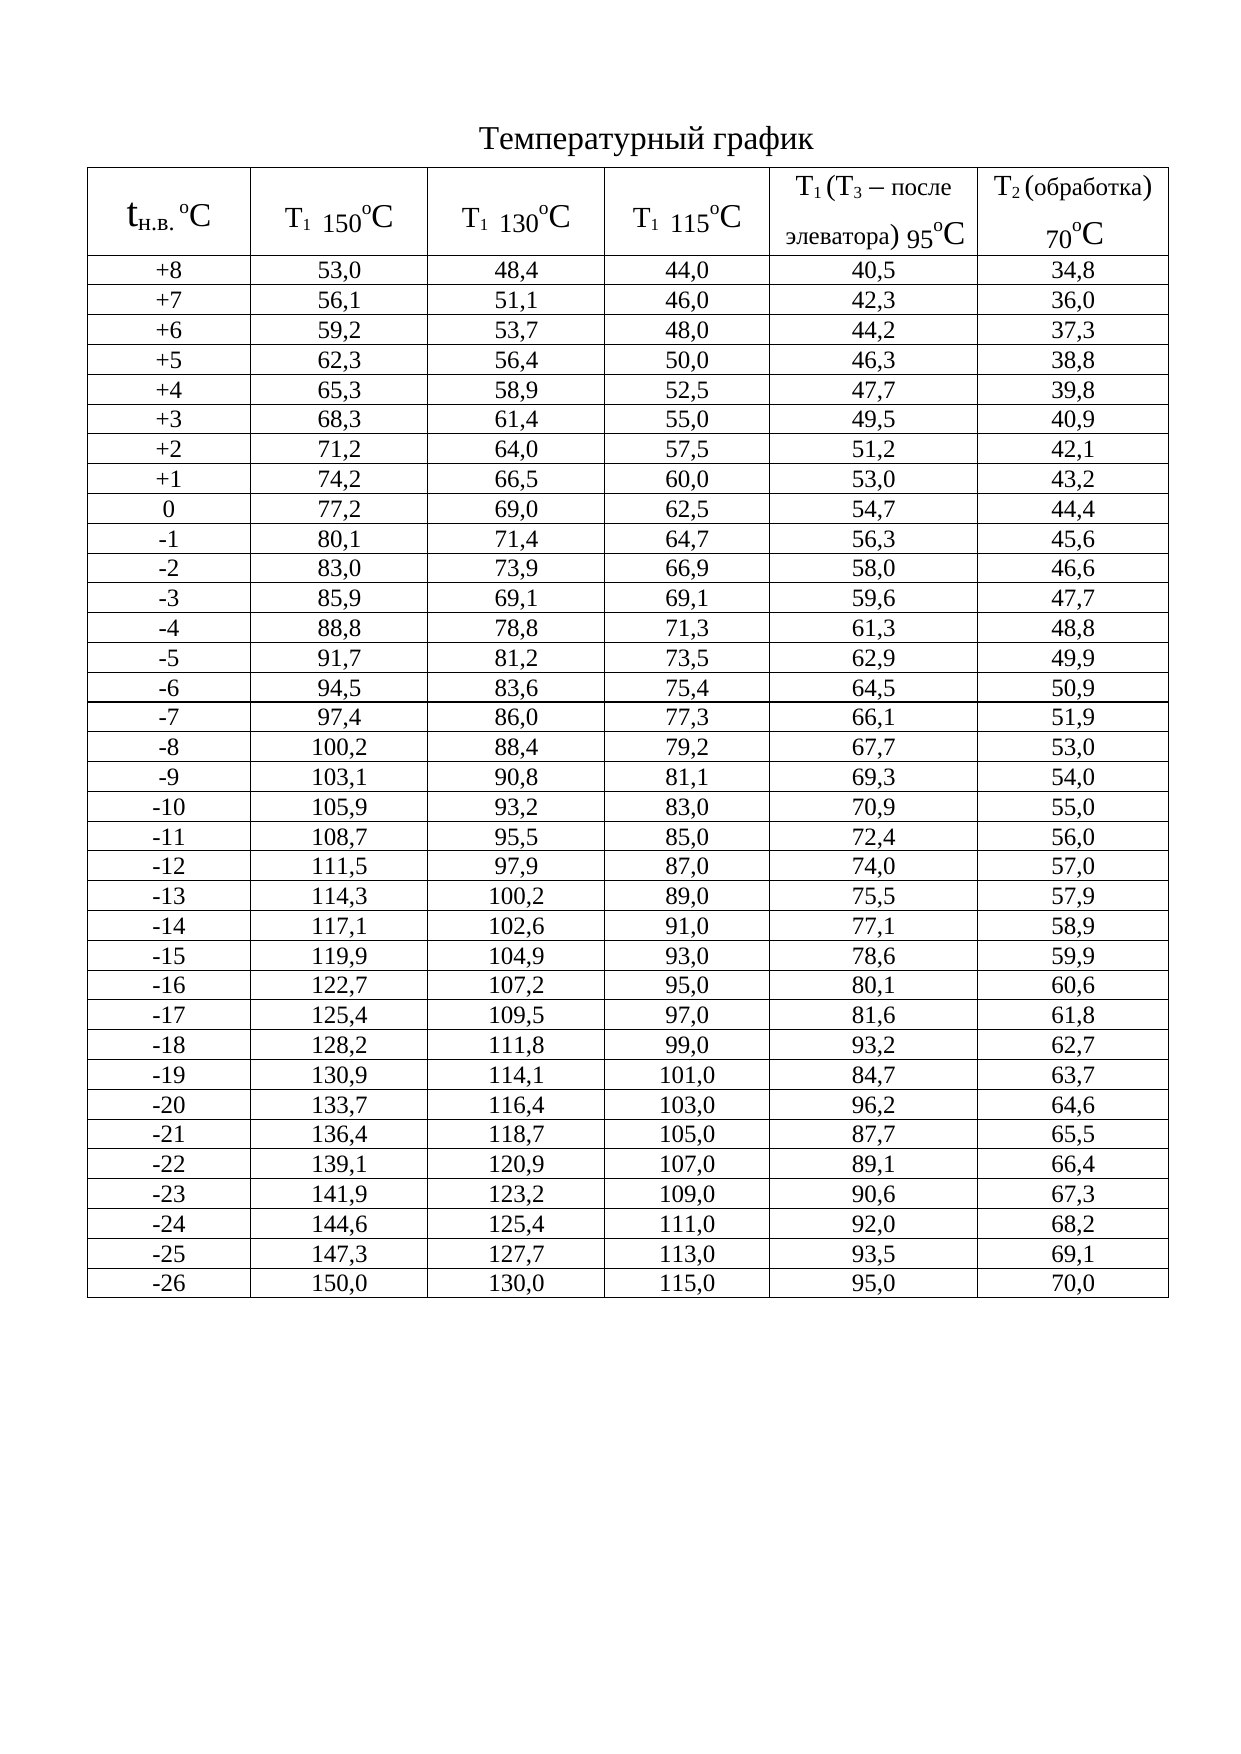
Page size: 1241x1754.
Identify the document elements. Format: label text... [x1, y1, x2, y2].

table_cell 51,9 [978, 703, 1168, 731]
table_cell +4 [88, 375, 250, 403]
table_cell 87,0 [605, 851, 769, 880]
table_cell 89,1 [770, 1149, 977, 1178]
table_cell 97,0 [605, 1000, 769, 1029]
table_cell 51,1 [428, 285, 604, 314]
table_cell 97,4 [251, 703, 427, 731]
table_cell +8 [88, 256, 250, 284]
table_cell 52,5 [605, 375, 769, 403]
table_cell 81,1 [605, 762, 769, 791]
table_cell 36,0 [978, 285, 1168, 314]
table_cell -21 [88, 1120, 250, 1148]
table_cell 69,1 [978, 1239, 1168, 1267]
table_cell 70,0 [978, 1269, 1168, 1297]
table_cell 44,0 [605, 256, 769, 284]
table_cell -1 [88, 524, 250, 552]
table_cell 69,0 [428, 494, 604, 523]
table_header Т1 115оС [605, 168, 769, 254]
table_cell 120,9 [428, 1149, 604, 1178]
table_cell 74,2 [251, 464, 427, 493]
table_cell 115,0 [605, 1269, 769, 1297]
table_cell 81,6 [770, 1000, 977, 1029]
table_cell 90,6 [770, 1179, 977, 1208]
table_cell 109,0 [605, 1179, 769, 1208]
table_header Т1 130оС [428, 168, 604, 254]
table_cell 99,0 [605, 1030, 769, 1059]
table_cell 61,3 [770, 613, 977, 642]
table_cell 100,2 [428, 881, 604, 910]
table_cell 84,7 [770, 1060, 977, 1089]
table_cell 61,4 [428, 405, 604, 433]
table_cell 56,3 [770, 524, 977, 552]
table_cell 80,1 [770, 971, 977, 999]
table_cell 94,5 [251, 673, 427, 701]
table_cell 73,5 [605, 643, 769, 672]
table_cell 147,3 [251, 1239, 427, 1267]
table_cell 58,0 [770, 554, 977, 582]
table_cell 101,0 [605, 1060, 769, 1089]
table_cell 71,3 [605, 613, 769, 642]
table_cell 40,5 [770, 256, 977, 284]
table_cell 63,7 [978, 1060, 1168, 1089]
table_cell 91,7 [251, 643, 427, 672]
table_cell 95,0 [605, 971, 769, 999]
table_cell 122,7 [251, 971, 427, 999]
table_cell 74,0 [770, 851, 977, 880]
table_cell 103,0 [605, 1090, 769, 1118]
table_cell 71,4 [428, 524, 604, 552]
table_cell -7 [88, 703, 250, 731]
table_cell 95,0 [770, 1269, 977, 1297]
table_cell -19 [88, 1060, 250, 1089]
table_cell 127,7 [428, 1239, 604, 1267]
table_cell 93,5 [770, 1239, 977, 1267]
table_cell 68,3 [251, 405, 427, 433]
table_cell -14 [88, 911, 250, 940]
table_cell -5 [88, 643, 250, 672]
table_cell 55,0 [605, 405, 769, 433]
table_cell 141,9 [251, 1179, 427, 1208]
table_cell 93,2 [770, 1030, 977, 1059]
table_cell -17 [88, 1000, 250, 1029]
table_cell 75,5 [770, 881, 977, 910]
table_cell 58,9 [428, 375, 604, 403]
table_cell 119,9 [251, 941, 427, 969]
table_cell 130,0 [428, 1269, 604, 1297]
table_cell 64,7 [605, 524, 769, 552]
table_cell -9 [88, 762, 250, 791]
table_cell 93,0 [605, 941, 769, 969]
table_cell 139,1 [251, 1149, 427, 1178]
table_cell 109,5 [428, 1000, 604, 1029]
table_cell 97,9 [428, 851, 604, 880]
table_cell -8 [88, 732, 250, 761]
table_cell 57,5 [605, 434, 769, 463]
table_cell 66,5 [428, 464, 604, 493]
table_cell 95,5 [428, 822, 604, 850]
table_cell 44,4 [978, 494, 1168, 523]
table_cell 86,0 [428, 703, 604, 731]
table_cell 83,0 [251, 554, 427, 582]
table_cell 123,2 [428, 1179, 604, 1208]
table_cell 53,0 [978, 732, 1168, 761]
table_cell 64,6 [978, 1090, 1168, 1118]
table_cell 150,0 [251, 1269, 427, 1297]
table_cell 60,0 [605, 464, 769, 493]
table_cell -12 [88, 851, 250, 880]
table_cell 53,0 [770, 464, 977, 493]
table_cell 107,0 [605, 1149, 769, 1178]
table_cell 107,2 [428, 971, 604, 999]
table_cell 75,4 [605, 673, 769, 701]
table_cell 69,3 [770, 762, 977, 791]
table_cell 73,9 [428, 554, 604, 582]
table_cell 88,8 [251, 613, 427, 642]
table_cell +2 [88, 434, 250, 463]
table_cell 48,4 [428, 256, 604, 284]
table_cell -16 [88, 971, 250, 999]
table_cell 128,2 [251, 1030, 427, 1059]
table_cell 77,2 [251, 494, 427, 523]
table_cell 56,1 [251, 285, 427, 314]
table_cell 111,5 [251, 851, 427, 880]
table_cell 65,5 [978, 1120, 1168, 1148]
table_cell 57,0 [978, 851, 1168, 880]
table_cell -24 [88, 1209, 250, 1238]
table_cell -20 [88, 1090, 250, 1118]
table_cell 78,8 [428, 613, 604, 642]
table_cell 104,9 [428, 941, 604, 969]
table_cell 100,2 [251, 732, 427, 761]
table_cell 46,6 [978, 554, 1168, 582]
table_cell 40,9 [978, 405, 1168, 433]
table_cell 69,1 [605, 583, 769, 612]
table_cell 114,1 [428, 1060, 604, 1089]
table_cell 103,1 [251, 762, 427, 791]
table_header Т2 (обработка) 70оС [978, 168, 1168, 254]
table_cell 64,0 [428, 434, 604, 463]
table_cell -13 [88, 881, 250, 910]
table_cell 42,3 [770, 285, 977, 314]
table_cell 46,0 [605, 285, 769, 314]
table_cell 49,9 [978, 643, 1168, 672]
table_cell 111,8 [428, 1030, 604, 1059]
table_cell 65,3 [251, 375, 427, 403]
table_cell 77,3 [605, 703, 769, 731]
table_cell 79,2 [605, 732, 769, 761]
table_cell 118,7 [428, 1120, 604, 1148]
table_cell +6 [88, 315, 250, 344]
table_cell 47,7 [978, 583, 1168, 612]
table_cell -4 [88, 613, 250, 642]
table_cell 83,0 [605, 792, 769, 821]
table_cell -2 [88, 554, 250, 582]
table_cell -22 [88, 1149, 250, 1178]
table_cell 114,3 [251, 881, 427, 910]
table_cell 66,1 [770, 703, 977, 731]
table_cell -10 [88, 792, 250, 821]
table_cell 70,9 [770, 792, 977, 821]
table_cell 53,7 [428, 315, 604, 344]
table_cell 81,2 [428, 643, 604, 672]
text Температурный график [29, 118, 1225, 156]
table_cell -26 [88, 1269, 250, 1297]
table_cell 91,0 [605, 911, 769, 940]
table_cell 46,3 [770, 345, 977, 374]
table_header Т1 150оС [251, 168, 427, 254]
table_cell 67,7 [770, 732, 977, 761]
table_cell 47,7 [770, 375, 977, 403]
table_cell 59,9 [978, 941, 1168, 969]
table_cell 85,9 [251, 583, 427, 612]
table_cell 55,0 [978, 792, 1168, 821]
table_cell 85,0 [605, 822, 769, 850]
table_cell 37,3 [978, 315, 1168, 344]
table_cell -18 [88, 1030, 250, 1059]
table_cell 136,4 [251, 1120, 427, 1148]
table_cell 54,7 [770, 494, 977, 523]
table_cell 59,6 [770, 583, 977, 612]
table_cell 80,1 [251, 524, 427, 552]
table_cell -3 [88, 583, 250, 612]
table_cell 90,8 [428, 762, 604, 791]
table_cell 43,2 [978, 464, 1168, 493]
table_cell 111,0 [605, 1209, 769, 1238]
table_cell 89,0 [605, 881, 769, 910]
table_cell 50,0 [605, 345, 769, 374]
table_cell 102,6 [428, 911, 604, 940]
table_cell 66,4 [978, 1149, 1168, 1178]
table_cell 77,1 [770, 911, 977, 940]
table_cell 56,4 [428, 345, 604, 374]
table_cell 0 [88, 494, 250, 523]
table_cell -11 [88, 822, 250, 850]
table_header Т1 (Т3 – после элеватора) 95оС [770, 168, 977, 254]
table_cell 116,4 [428, 1090, 604, 1118]
table_cell 113,0 [605, 1239, 769, 1267]
table_cell 105,0 [605, 1120, 769, 1148]
table_cell 48,0 [605, 315, 769, 344]
table_header tн.в. оС [88, 168, 250, 254]
table_cell -6 [88, 673, 250, 701]
table_cell 68,2 [978, 1209, 1168, 1238]
table_cell 50,9 [978, 673, 1168, 701]
table_cell 61,8 [978, 1000, 1168, 1029]
table_cell 144,6 [251, 1209, 427, 1238]
table_cell 39,8 [978, 375, 1168, 403]
table_cell 133,7 [251, 1090, 427, 1118]
table_cell 58,9 [978, 911, 1168, 940]
table_cell 108,7 [251, 822, 427, 850]
table_cell 45,6 [978, 524, 1168, 552]
table_cell 48,8 [978, 613, 1168, 642]
table_cell -25 [88, 1239, 250, 1267]
table_cell 56,0 [978, 822, 1168, 850]
table_cell +7 [88, 285, 250, 314]
table_cell 49,5 [770, 405, 977, 433]
table_cell 125,4 [428, 1209, 604, 1238]
table_cell +3 [88, 405, 250, 433]
table_cell +1 [88, 464, 250, 493]
table_cell -23 [88, 1179, 250, 1208]
table_cell 44,2 [770, 315, 977, 344]
table_cell 34,8 [978, 256, 1168, 284]
table_cell 62,7 [978, 1030, 1168, 1059]
table_cell 66,9 [605, 554, 769, 582]
table_cell 92,0 [770, 1209, 977, 1238]
table_cell 105,9 [251, 792, 427, 821]
table_cell 64,5 [770, 673, 977, 701]
table_cell 78,6 [770, 941, 977, 969]
table_cell 88,4 [428, 732, 604, 761]
table_cell 87,7 [770, 1120, 977, 1148]
table_cell 130,9 [251, 1060, 427, 1089]
table_cell 57,9 [978, 881, 1168, 910]
table_cell 51,2 [770, 434, 977, 463]
table_cell 59,2 [251, 315, 427, 344]
table_cell +5 [88, 345, 250, 374]
table_cell 42,1 [978, 434, 1168, 463]
table_cell 53,0 [251, 256, 427, 284]
table_cell 96,2 [770, 1090, 977, 1118]
table_cell 71,2 [251, 434, 427, 463]
table_cell 117,1 [251, 911, 427, 940]
table_cell 125,4 [251, 1000, 427, 1029]
table_cell 60,6 [978, 971, 1168, 999]
table_cell 93,2 [428, 792, 604, 821]
table_cell 69,1 [428, 583, 604, 612]
table_cell 67,3 [978, 1179, 1168, 1208]
table_cell 72,4 [770, 822, 977, 850]
table_cell 83,6 [428, 673, 604, 701]
table_cell 62,9 [770, 643, 977, 672]
table_cell 38,8 [978, 345, 1168, 374]
table_cell 62,5 [605, 494, 769, 523]
table_cell 62,3 [251, 345, 427, 374]
table_cell 54,0 [978, 762, 1168, 791]
table_cell -15 [88, 941, 250, 969]
